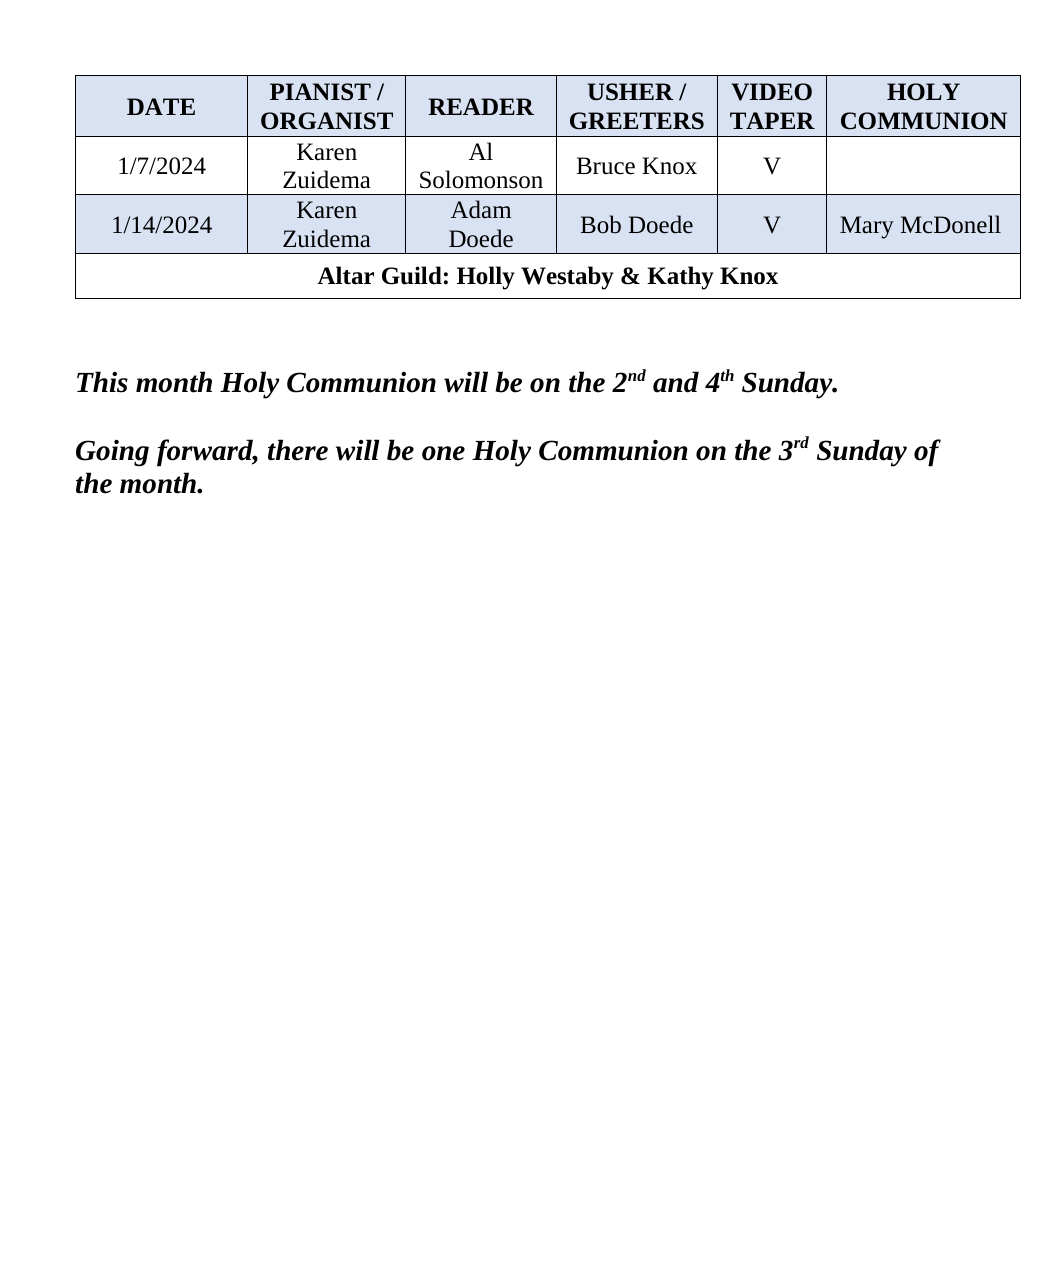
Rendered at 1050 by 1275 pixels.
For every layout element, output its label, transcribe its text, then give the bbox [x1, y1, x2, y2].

table_cell READER [406, 76, 556, 136]
table_cell [827, 137, 1020, 194]
table_cell HOLY COMMUNION [827, 76, 1020, 136]
text Going forward, there will be one Holy Communion on the 3rd Sunday of the month. [75, 433, 975, 500]
table_cell Al Solomonson [406, 137, 556, 194]
table_cell Bruce Knox [557, 137, 717, 194]
table_cell V [718, 195, 826, 253]
table_cell V [718, 137, 826, 194]
table_cell Altar Guild: Holly Westaby & Kathy Knox [76, 254, 1020, 297]
table_cell Mary McDonell [827, 195, 1020, 253]
table_cell Karen Zuidema [248, 137, 405, 194]
table_cell 1/14/2024 [76, 195, 247, 253]
table_cell Bob Doede [557, 195, 717, 253]
table_cell Adam Doede [406, 195, 556, 253]
table_cell VIDEO TAPER [718, 76, 826, 136]
table_cell DATE [76, 76, 247, 136]
table_cell USHER / GREETERS [557, 76, 717, 136]
text This month Holy Communion will be on the 2nd and 4th Sunday. [75, 366, 975, 399]
table_cell PIANIST / ORGANIST [248, 76, 405, 136]
table_cell Karen Zuidema [248, 195, 405, 253]
table_cell 1/7/2024 [76, 137, 247, 194]
